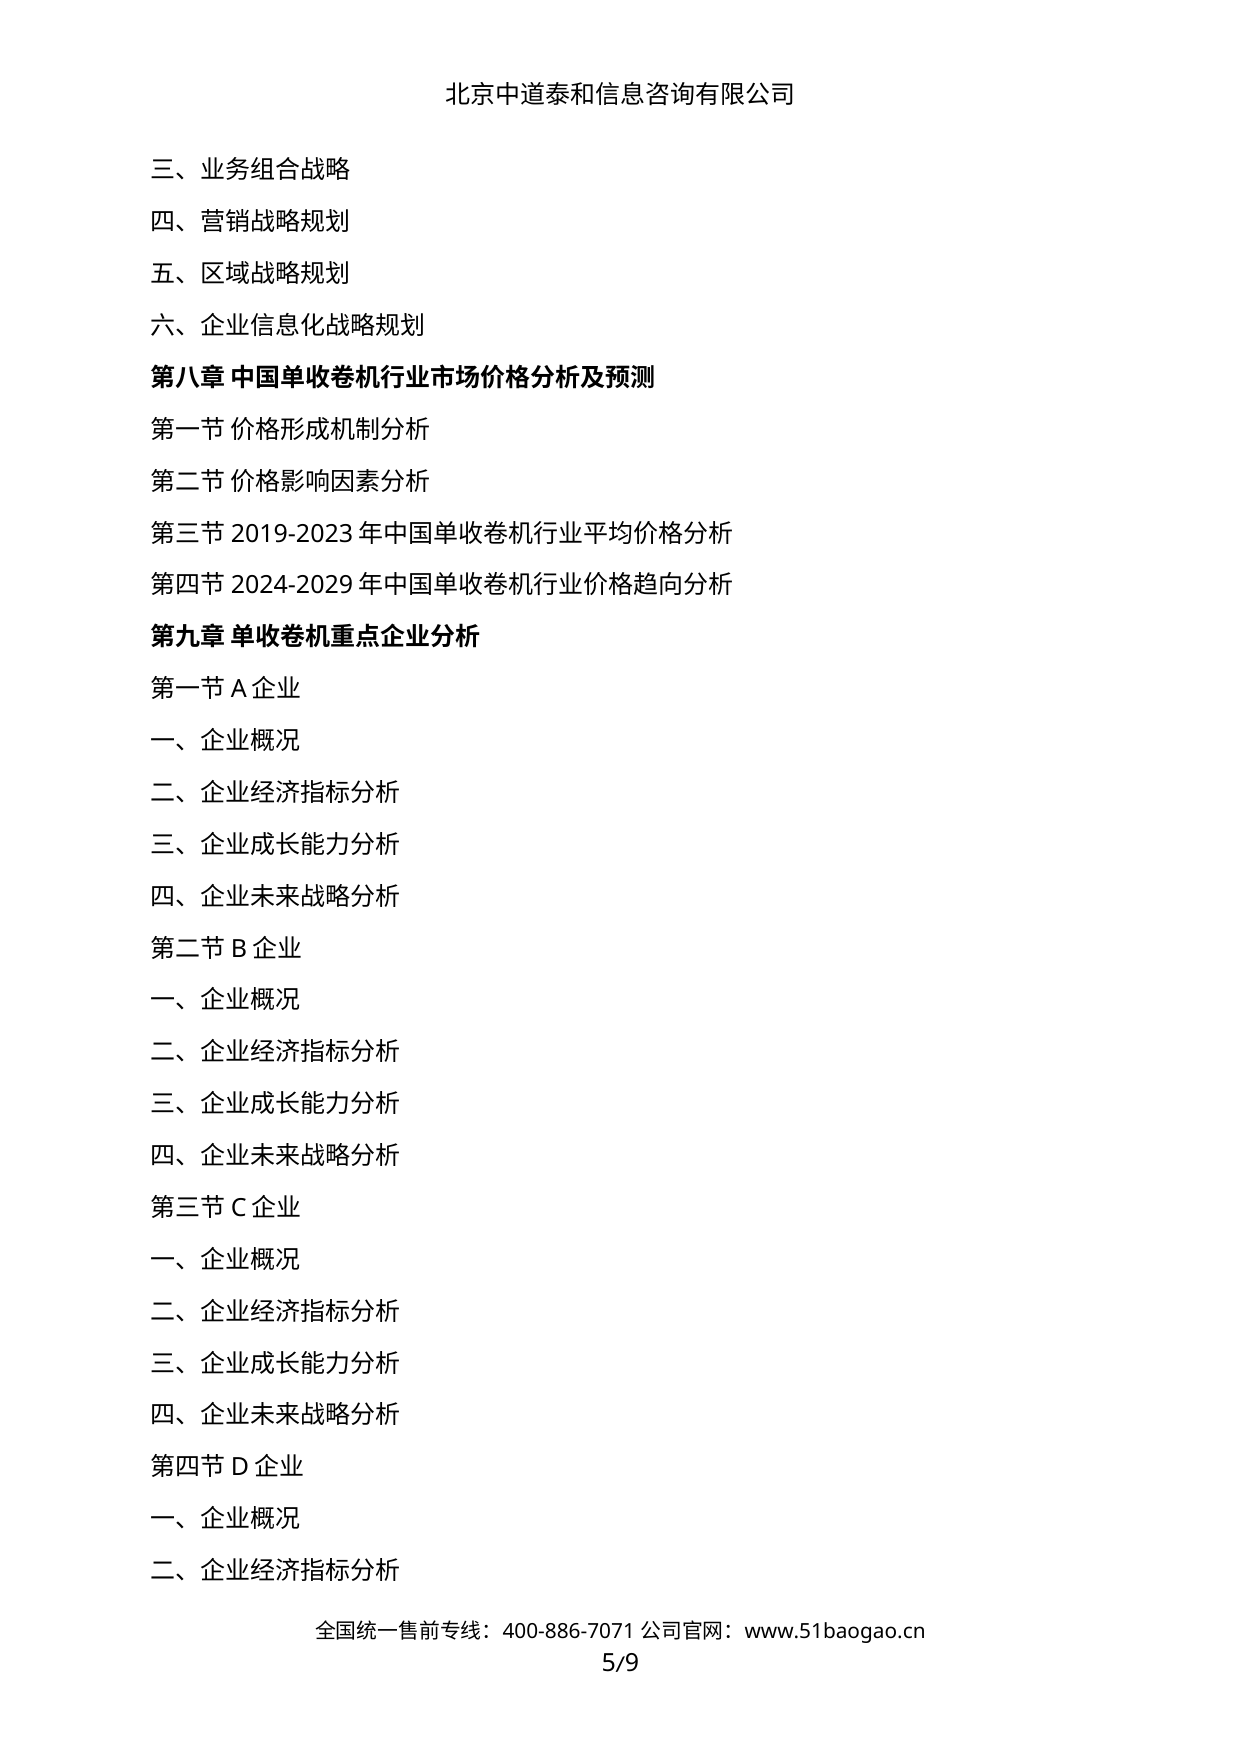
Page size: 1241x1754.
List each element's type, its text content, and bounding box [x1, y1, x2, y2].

text 三、企业成长能力分析 [150, 1084, 1090, 1120]
text 第二节 价格影响因素分析 [150, 461, 1090, 497]
text 一、企业概况 [150, 1239, 1090, 1276]
text 四、企业未来战略分析 [150, 876, 1090, 912]
text 第二节 B企业 [150, 928, 1090, 964]
text 三、企业成长能力分析 [150, 1343, 1090, 1379]
text 第三节 2019-2023年中国单收卷机行业平均价格分析 [150, 513, 1090, 549]
text 一、企业概况 [150, 980, 1090, 1016]
text 第一节 价格形成机制分析 [150, 409, 1090, 446]
text 第一节 A企业 [150, 669, 1090, 705]
text 二、企业经济指标分析 [150, 1291, 1090, 1327]
text 第八章 中国单收卷机行业市场价格分析及预测 [150, 357, 1090, 394]
text 一、企业概况 [150, 1499, 1090, 1535]
text 三、企业成长能力分析 [150, 824, 1090, 861]
text 二、企业经济指标分析 [150, 772, 1090, 809]
text 第三节 C企业 [150, 1187, 1090, 1224]
text 五、区域战略规划 [150, 254, 1090, 290]
text 一、企业概况 [150, 721, 1090, 757]
text 第九章 单收卷机重点企业分析 [150, 617, 1090, 653]
text 第四节 D企业 [150, 1447, 1090, 1483]
text 四、营销战略规划 [150, 202, 1090, 238]
text 三、业务组合战略 [150, 150, 1090, 186]
text 二、企业经济指标分析 [150, 1032, 1090, 1068]
text 二、企业经济指标分析 [150, 1551, 1090, 1587]
text 第四节 2024-2029年中国单收卷机行业价格趋向分析 [150, 565, 1090, 601]
text 六、企业信息化战略规划 [150, 306, 1090, 342]
text 四、企业未来战略分析 [150, 1136, 1090, 1172]
text 四、企业未来战略分析 [150, 1395, 1090, 1431]
